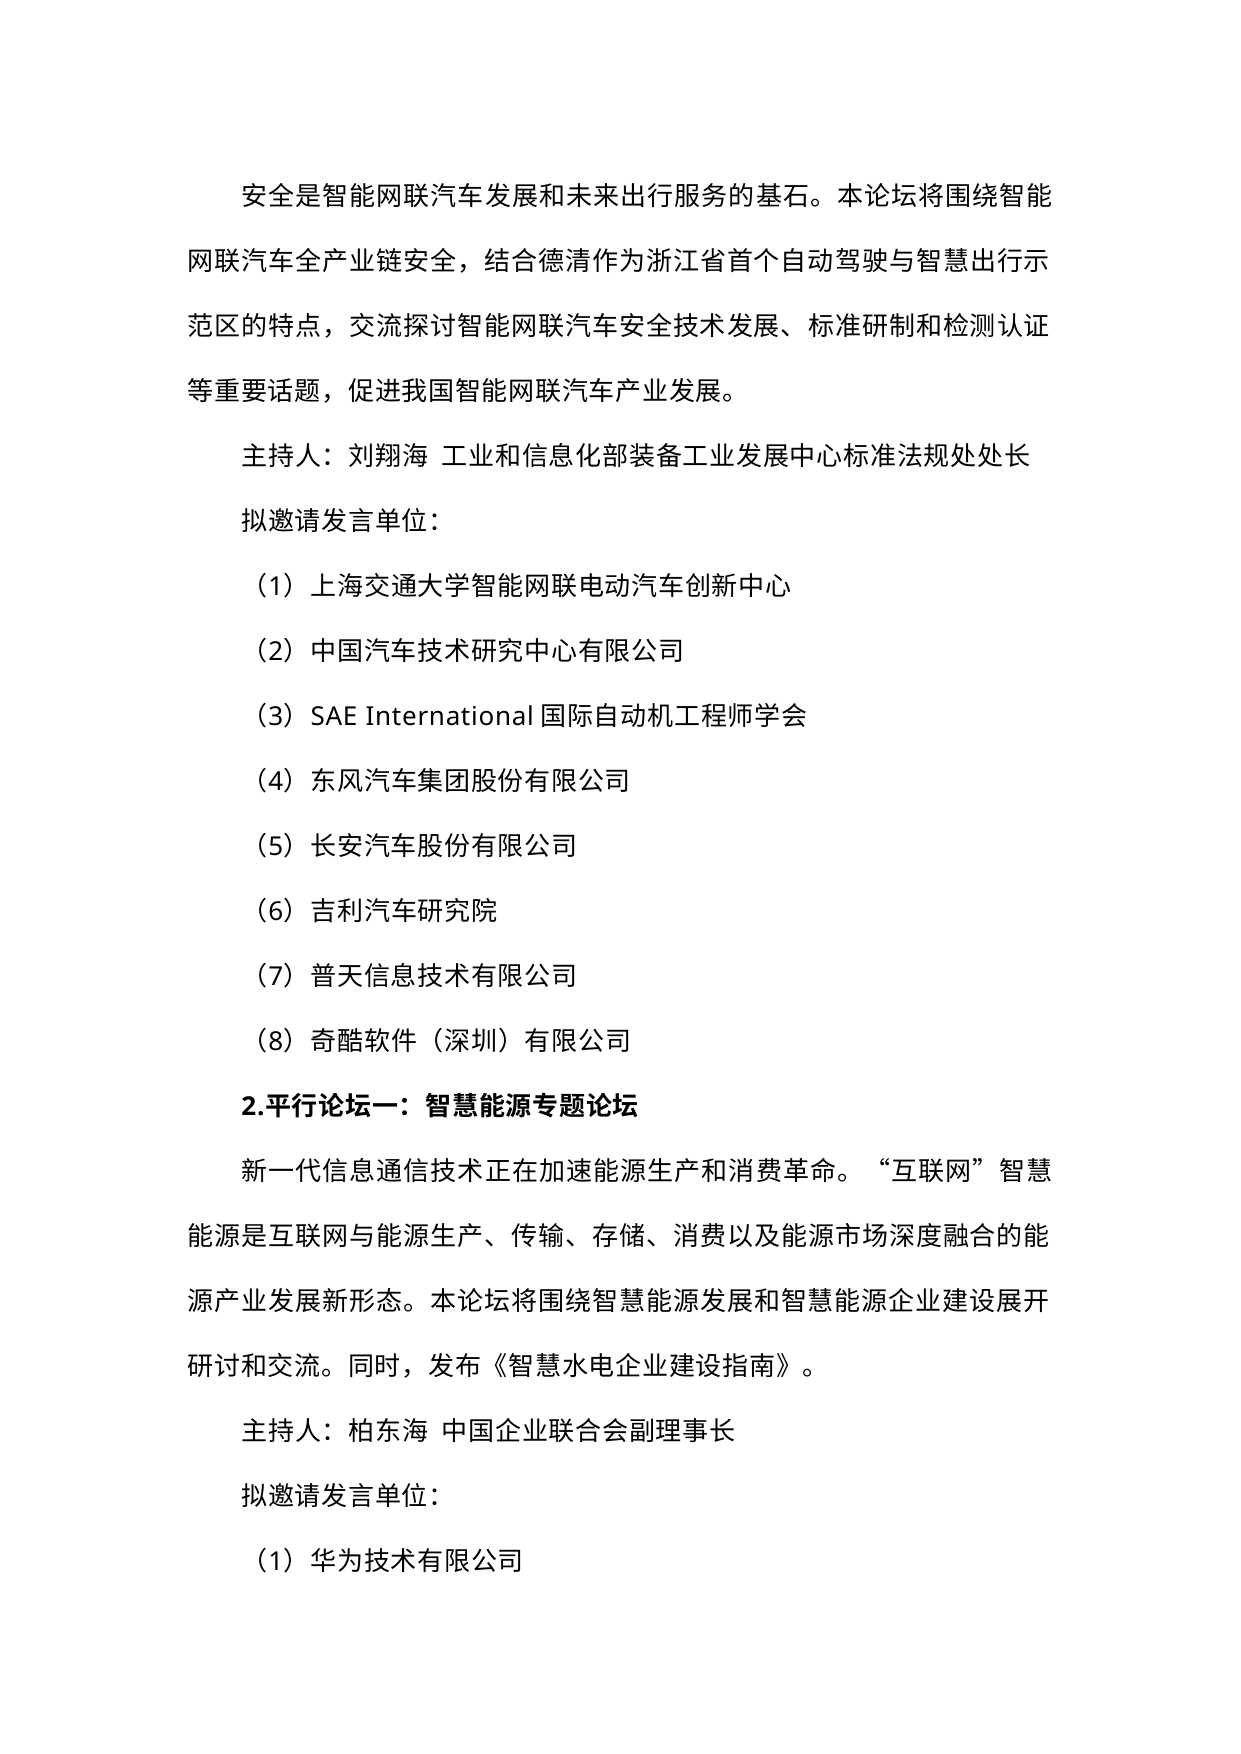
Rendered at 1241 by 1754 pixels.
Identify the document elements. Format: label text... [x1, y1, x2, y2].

text （3）SAE International国际自动机工程师学会 [187, 682, 1053, 747]
text （1）华为技术有限公司 [187, 1527, 1053, 1592]
text （6）吉利汽车研究院 [187, 877, 1053, 942]
text 主持人：刘翔海 工业和信息化部装备工业发展中心标准法规处处长 [187, 422, 1053, 487]
text 新一代信息通信技术正在加速能源生产和消费革命。“互联网”智慧能源是互联网与能源生产、传输、存储、消费以及能源市场深度融合的能源产业发展新形态。本论坛将围绕智慧能源发展和智慧能源企业建设展开研讨和交流。同时，发布《智慧水电企业建设指南》。 [187, 1137, 1053, 1397]
text 拟邀请发言单位： [187, 487, 1053, 552]
text 拟邀请发言单位： [187, 1462, 1053, 1527]
text 主持人：柏东海 中国企业联合会副理事长 [187, 1397, 1053, 1462]
text 2.平行论坛一：智慧能源专题论坛 [187, 1072, 1053, 1137]
text （7）普天信息技术有限公司 [187, 942, 1053, 1007]
text （4）东风汽车集团股份有限公司 [187, 747, 1053, 812]
text （8）奇酷软件（深圳）有限公司 [187, 1007, 1053, 1072]
text 安全是智能网联汽车发展和未来出行服务的基石。本论坛将围绕智能网联汽车全产业链安全，结合德清作为浙江省首个自动驾驶与智慧出行示范区的特点，交流探讨智能网联汽车安全技术发展、标准研制和检测认证等重要话题，促进我国智能网联汽车产业发展。 [187, 162, 1053, 422]
text （5）长安汽车股份有限公司 [187, 812, 1053, 877]
text （2）中国汽车技术研究中心有限公司 [187, 617, 1053, 682]
text （1）上海交通大学智能网联电动汽车创新中心 [187, 552, 1053, 617]
